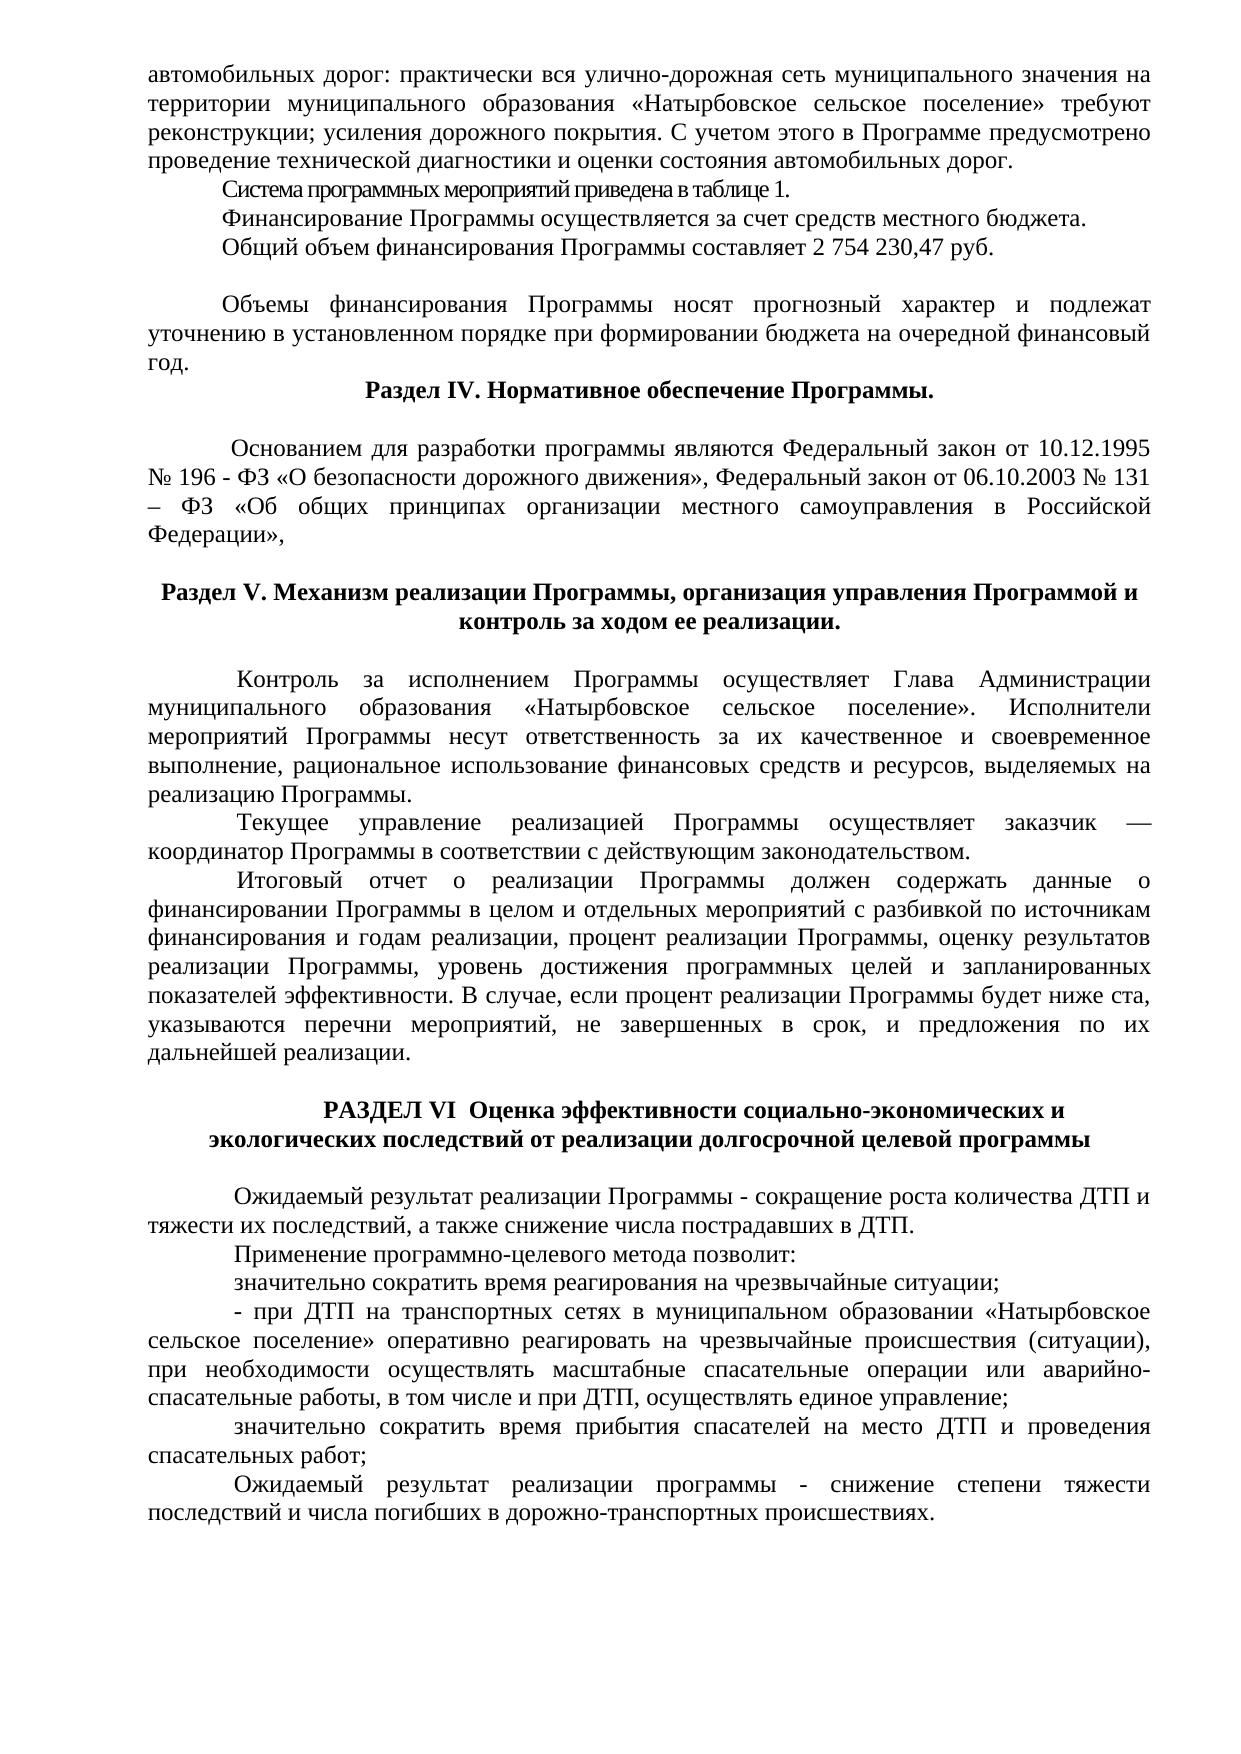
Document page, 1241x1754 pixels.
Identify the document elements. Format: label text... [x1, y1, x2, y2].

text РАЗДЕЛ VI Оценка эффективности социально-экономических и экологических последствий от реализации долгосрочной целевой программы [148, 1095, 1152, 1152]
text Итоговый отчет о реализации Программы должен содержать данные о финансировании Программы в целом и отдельных мероприятий с разбивкой по источникам финансирования и годам реализации, процент реализации Программы, оценку результатов реализации Программы, уровень достижения программных целей и запланированных показателей эффективности. В случае, если процент реализации Программы будет ниже ста, указываются перечни мероприятий, не завершенных в срок, и предложения по их дальнейшей реализации. [148, 865, 1152, 1066]
text Система программных мероприятий приведена в таблице 1. [148, 174, 1152, 203]
text Общий объем финансирования Программы составляет 2 754 230,47 руб. [148, 232, 1152, 260]
text Контроль за исполнением Программы осуществляет Глава Администрации муниципального образования «Натырбовское сельское поселение». Исполнители мероприятий Программы несут ответственность за их качественное и своевременное выполнение, рациональное использование финансовых средств и ресурсов, выделяемых на реализацию Программы. [148, 664, 1152, 807]
text Текущее управление реализацией Программы осуществляет заказчик — координатор Программы в соответствии с действующим законодательством. [148, 807, 1152, 865]
text Основанием для разработки программы являются Федеральный закон от 10.12.1995 № 196 - ФЗ «О безопасности дорожного движения», Федеральный закон от 06.10.2003 № 131 – ФЗ «Об общих принципах организации местного самоуправления в Российской Федерации», [148, 433, 1152, 548]
text Ожидаемый результат реализации программы - снижение степени тяжести последствий и числа погибших в дорожно-транспортных происшествиях. [148, 1469, 1152, 1526]
text Раздел IV. Нормативное обеспечение Программы. [148, 375, 1152, 404]
text значительно сократить время реагирования на чрезвычайные ситуации; [148, 1267, 1152, 1296]
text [148, 59, 1152, 174]
text Применение программно-целевого метода позволит: [148, 1239, 1152, 1267]
text Финансирование Программы осуществляется за счет средств местного бюджета. [148, 203, 1152, 232]
text - при ДТП на транспортных сетях в муниципальном образовании «Натырбовское сельское поселение» оперативно реагировать на чрезвычайные происшествия (ситуации), при необходимости осуществлять масштабные спасательные операции или аварийно-спасательные работы, в том числе и при ДТП, осуществлять единое управление; [148, 1296, 1152, 1411]
text Объемы финансирования Программы носят прогнозный характер и подлежат уточнению в установленном порядке при формировании бюджета на очередной финансовый год. [148, 289, 1152, 375]
text Раздел V. Механизм реализации Программы, организация управления Программой и контроль за ходом ее реализации. [148, 577, 1152, 635]
text значительно сократить время прибытия спасателей на место ДТП и проведения спасательных работ; [148, 1411, 1152, 1469]
text Ожидаемый результат реализации Программы - сокращение роста количества ДТП и тяжести их последствий, а также снижение числа пострадавших в ДТП. [148, 1181, 1152, 1239]
